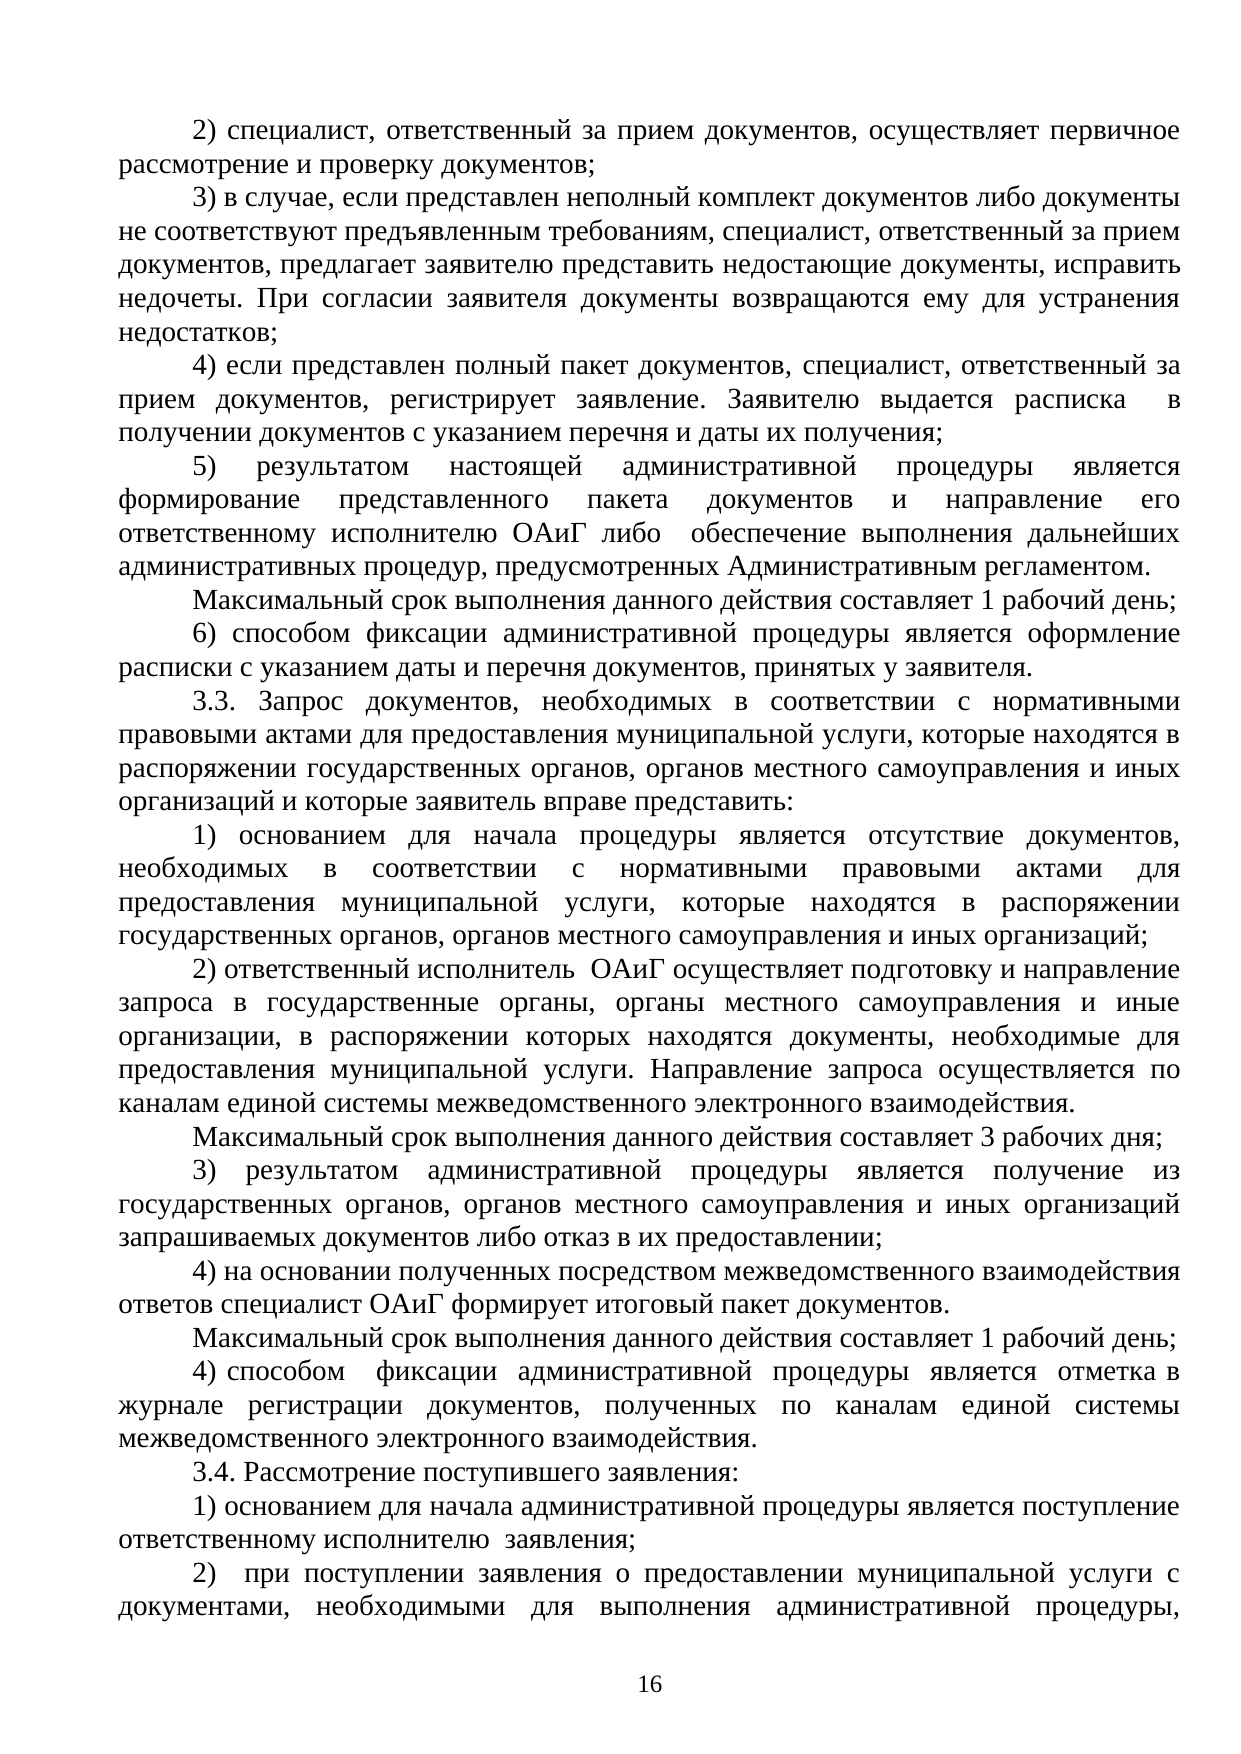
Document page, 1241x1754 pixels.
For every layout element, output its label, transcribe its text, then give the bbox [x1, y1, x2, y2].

text 1) основанием для начала административной процедуры является поступление ответственному исполнителю заявления; [118, 1488, 1181, 1555]
text 6) способом фиксации административной процедуры является оформление расписки с указанием даты и перечня документов, принятых у заявителя. [118, 616, 1181, 683]
text 2) ответственный исполнитель ОАиГ осуществляет подготовку и направление запроса в государственные органы, органы местного самоуправления и иные организации, в распоряжении которых находятся документы, необходимые для предоставления муниципальной услуги. Направление запроса осуществляется по каналам единой системы межведомственного электронного взаимодействия. [118, 951, 1181, 1119]
text 3.3. Запрос документов, необходимых в соответствии с нормативными правовыми актами для предоставления муниципальной услуги, которые находятся в распоряжении государственных органов, органов местного самоуправления и иных организаций и которые заявитель вправе представить: [118, 683, 1181, 817]
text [118, 1555, 1181, 1622]
text Максимальный срок выполнения данного действия составляет 1 рабочий день; [118, 1320, 1181, 1353]
text 1) основанием для начала процедуры является отсутствие документов, необходимых в соответствии с нормативными правовыми актами для предоставления муниципальной услуги, которые находятся в распоряжении государственных органов, органов местного самоуправления и иных организаций; [118, 817, 1181, 951]
text Максимальный срок выполнения данного действия составляет 3 рабочих дня; [118, 1119, 1181, 1152]
text 3) в случае, если представлен неполный комплект документов либо документы не соответствуют предъявленным требованиям, специалист, ответственный за прием документов, предлагает заявителю представить недостающие документы, исправить недочеты. При согласии заявителя документы возвращаются ему для устранения недостатков; [118, 179, 1181, 347]
text 5) результатом настоящей административной процедуры является формирование представленного пакета документов и направление его ответственному исполнителю ОАиГ либо обеспечение выполнения дальнейших административных процедур, предусмотренных Административным регламентом. [118, 448, 1181, 582]
text 3.4. Рассмотрение поступившего заявления: [118, 1454, 1181, 1488]
text 4) способом фиксации административной процедуры является отметка в журнале регистрации документов, полученных по каналам единой системы межведомственного электронного взаимодействия. [118, 1353, 1181, 1454]
text 3) результатом административной процедуры является получение из государственных органов, органов местного самоуправления и иных организаций запрашиваемых документов либо отказ в их предоставлении; [118, 1152, 1181, 1253]
text 4) если представлен полный пакет документов, специалист, ответственный за прием документов, регистрирует заявление. Заявителю выдается расписка в получении документов с указанием перечня и даты их получения; [118, 347, 1181, 448]
text 2) специалист, ответственный за прием документов, осуществляет первичное рассмотрение и проверку документов; [118, 112, 1181, 179]
text Максимальный срок выполнения данного действия составляет 1 рабочий день; [118, 582, 1181, 616]
text 4) на основании полученных посредством межведомственного взаимодействия ответов специалист ОАиГ формирует итоговый пакет документов. [118, 1253, 1181, 1320]
